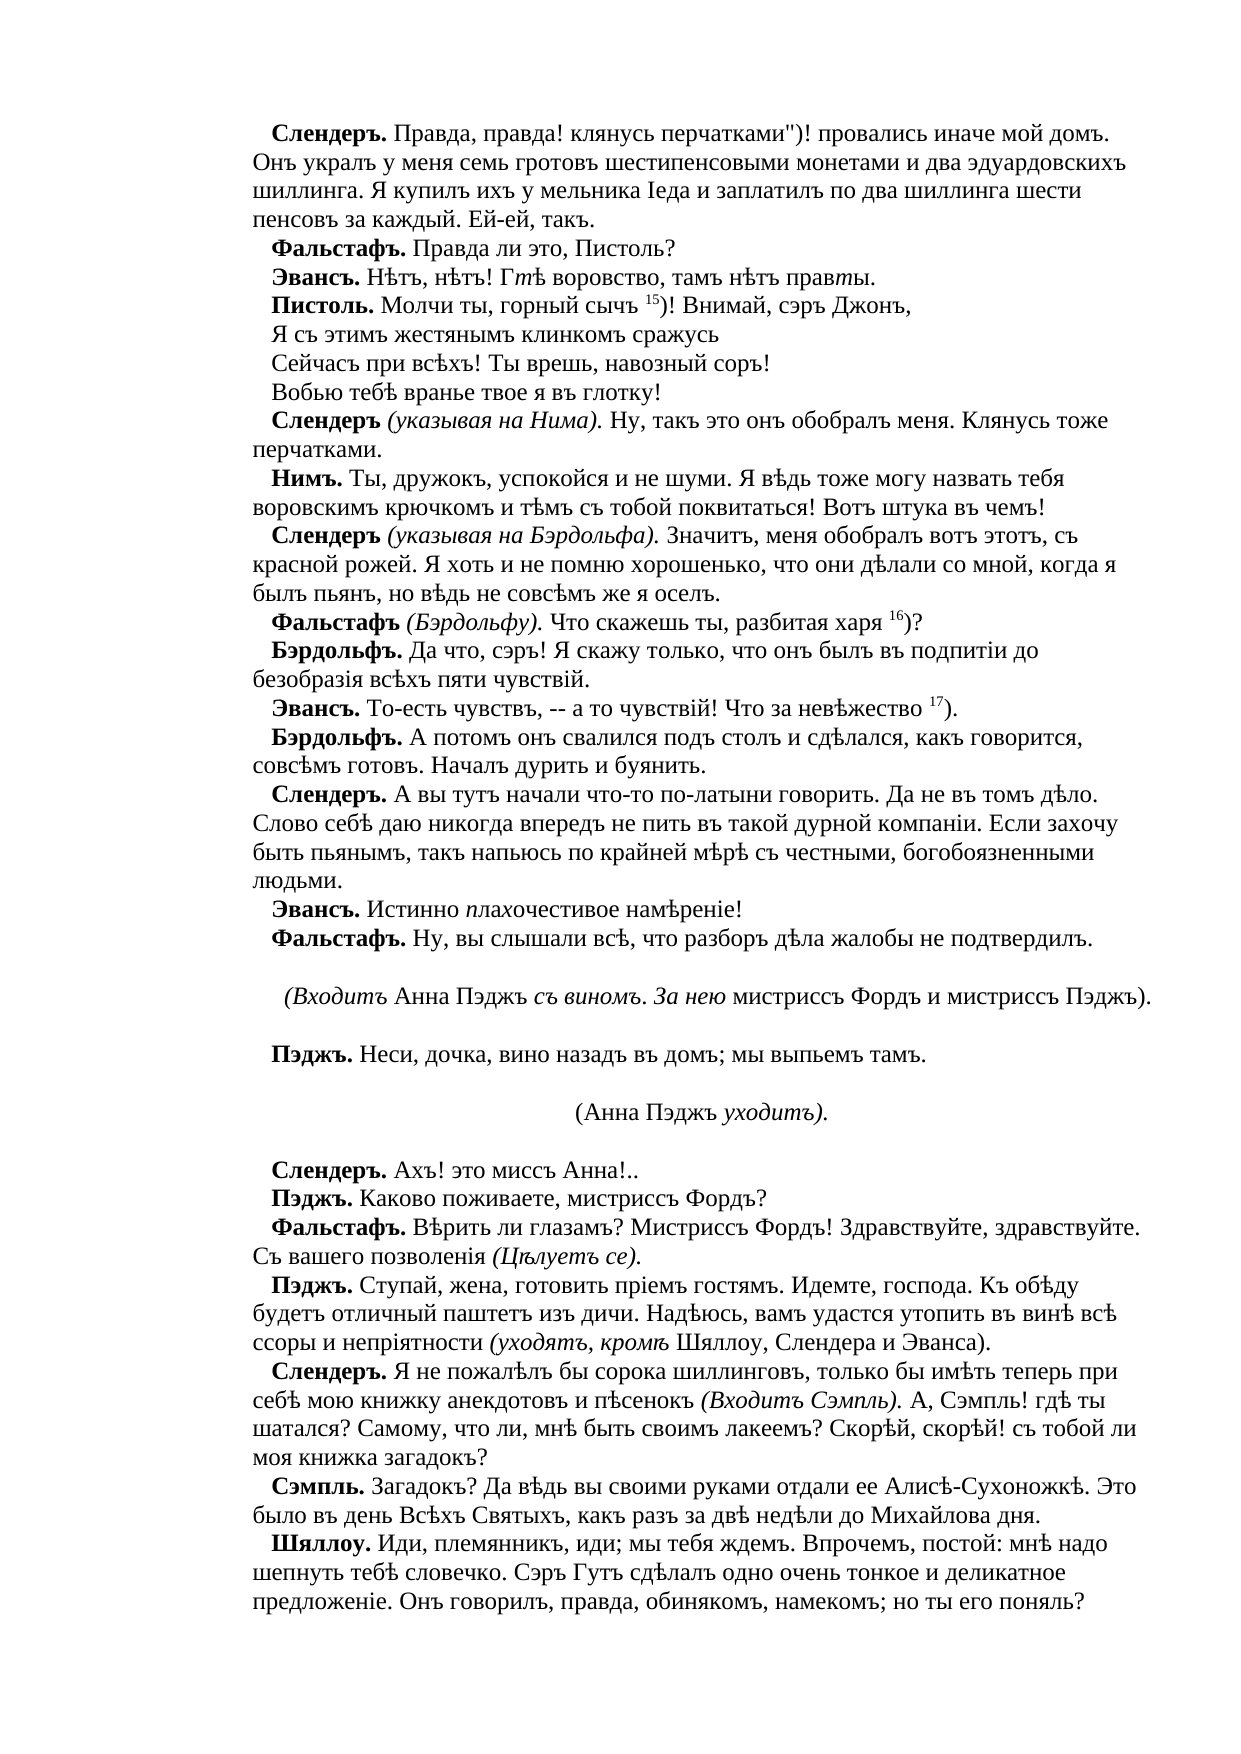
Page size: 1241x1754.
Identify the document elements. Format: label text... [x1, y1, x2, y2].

text Слендеръ. Ахъ! это миссъ Анна!.. [252, 1155, 1152, 1183]
text Пистоль. Молчи ты, горный сычъ 15)! Внимай, сэръ Джонъ, [252, 291, 1152, 319]
text Фальстафъ (Бэрдольфу). Что скажешь ты, разбитая харя 16)? [252, 607, 1152, 636]
text Пэджъ. Ступай, жена, готовить пріемъ гостямъ. Идемте, господа. Къ обѣду будетъ отличный паштетъ изъ дичи. Надѣюсь, вамъ удастся утопить въ винѣ всѣ ссоры и непріятности (уходятъ, кромѣ Шяллоу, Слендера и Эванса). [252, 1270, 1152, 1356]
text Нимъ. Ты, дружокъ, успокойся и не шуми. Я вѣдь тоже могу назвать тебя воровскимъ крючкомъ и тѣмъ съ тобой поквитаться! Вотъ штука въ чемъ! [252, 463, 1152, 521]
text Слендеръ. Правда, правда! клянусь перчатками")! провались иначе мой домъ. Онъ укралъ у меня семь гротовъ шестипенсовыми монетами и два эдуардовскихъ шиллинга. Я купилъ ихъ у мельника Іеда и заплатилъ по два шиллинга шести пенсовъ за каждый. Ей-ей, такъ. [252, 118, 1152, 233]
text Я съ этимъ жестянымъ клинкомъ сражусь [252, 319, 1152, 348]
text (Анна Пэджъ уходитъ). [252, 1097, 1152, 1126]
text Бэрдольфъ. Да что, сэръ! Я скажу только, что онъ былъ въ подпитіи до безобразія всѣхъ пяти чувствій. [252, 636, 1152, 693]
text Вобью тебѣ вранье твое я въ глотку! [252, 377, 1152, 406]
text Слендеръ. Я не пожалѣлъ бы сорока шиллинговъ, только бы имѣть теперь при себѣ мою книжку анекдотовъ и пѣсенокъ (Входитъ Сэмпль). А, Сэмпль! гдѣ ты шатался? Самому, что ли, мнѣ быть своимъ лакеемъ? Скорѣй, скорѣй! съ тобой ли моя книжка загадокъ? [252, 1356, 1152, 1471]
text Пэджъ. Неси, дочка, вино назадъ въ домъ; мы выпьемъ тамъ. [252, 1039, 1152, 1068]
text Эвансъ. Истинно плахочестивое намѣреніе! [252, 894, 1152, 923]
text Пэджъ. Каково поживаете, мистриссъ Фордъ? [252, 1183, 1152, 1212]
text Слендеръ (указывая на Нима). Ну, такъ это онъ обобралъ меня. Клянусь тоже перчатками. [252, 406, 1152, 463]
text Сейчасъ при всѣхъ! Ты врешь, навозный соръ! [252, 348, 1152, 377]
text Слендеръ (указывая на Бэрдольфа). Значитъ, меня обобралъ вотъ этотъ, съ красной рожей. Я хоть и не помню хорошенько, что они дѣлали со мной, когда я былъ пьянъ, но вѣдь не совсѣмъ же я оселъ. [252, 521, 1152, 607]
text Эвансъ. Нѣтъ, нѣтъ! Гтѣ воровство, тамъ нѣтъ правты. [252, 262, 1152, 291]
text Фальстафъ. Правда ли это, Пистоль? [252, 233, 1152, 262]
text Сэмпль. Загадокъ? Да вѣдь вы своими руками отдали ее Алисѣ-Сухоножкѣ. Это было въ день Всѣхъ Святыхъ, какъ разъ за двѣ недѣли до Михайлова дня. [252, 1471, 1152, 1528]
text Шяллоу. Иди, племянникъ, иди; мы тебя ждемъ. Впрочемъ, постой: мнѣ надо шепнуть тебѣ словечко. Сэръ Гутъ сдѣлалъ одно очень тонкое и деликатное предложеніе. Онъ говорилъ, правда, обинякомъ, намекомъ; но ты его поняль? [252, 1528, 1152, 1615]
text Слендеръ. А вы тутъ начали что-то по-латыни говорить. Да не въ томъ дѣло. Слово себѣ даю никогда впередъ не пить въ такой дурной компаніи. Если захочу быть пьянымъ, такъ напьюсь по крайней мѣрѣ съ честными, богобоязненными людьми. [252, 779, 1152, 894]
text Фальстафъ. Вѣрить ли глазамъ? Мистриссъ Фордъ! Здравствуйте, здравствуйте. Съ вашего позволенія (Цѣлуетъ се). [252, 1212, 1152, 1270]
text Эвансъ. То-есть чувствъ, -- а то чувствій! Что за невѣжество 17). [252, 693, 1152, 722]
text (Входитъ Анна Пэджъ съ виномъ. За нею мистриссъ Фордъ и мистриссъ Пэджъ). [252, 981, 1152, 1010]
text Бэрдольфъ. А потомъ онъ свалился подъ столъ и сдѣлался, какъ говорится, совсѣмъ готовъ. Началъ дурить и буянить. [252, 722, 1152, 779]
text Фальстафъ. Ну, вы слышали всѣ, что разборъ дѣла жалобы не подтвердилъ. [252, 923, 1152, 952]
